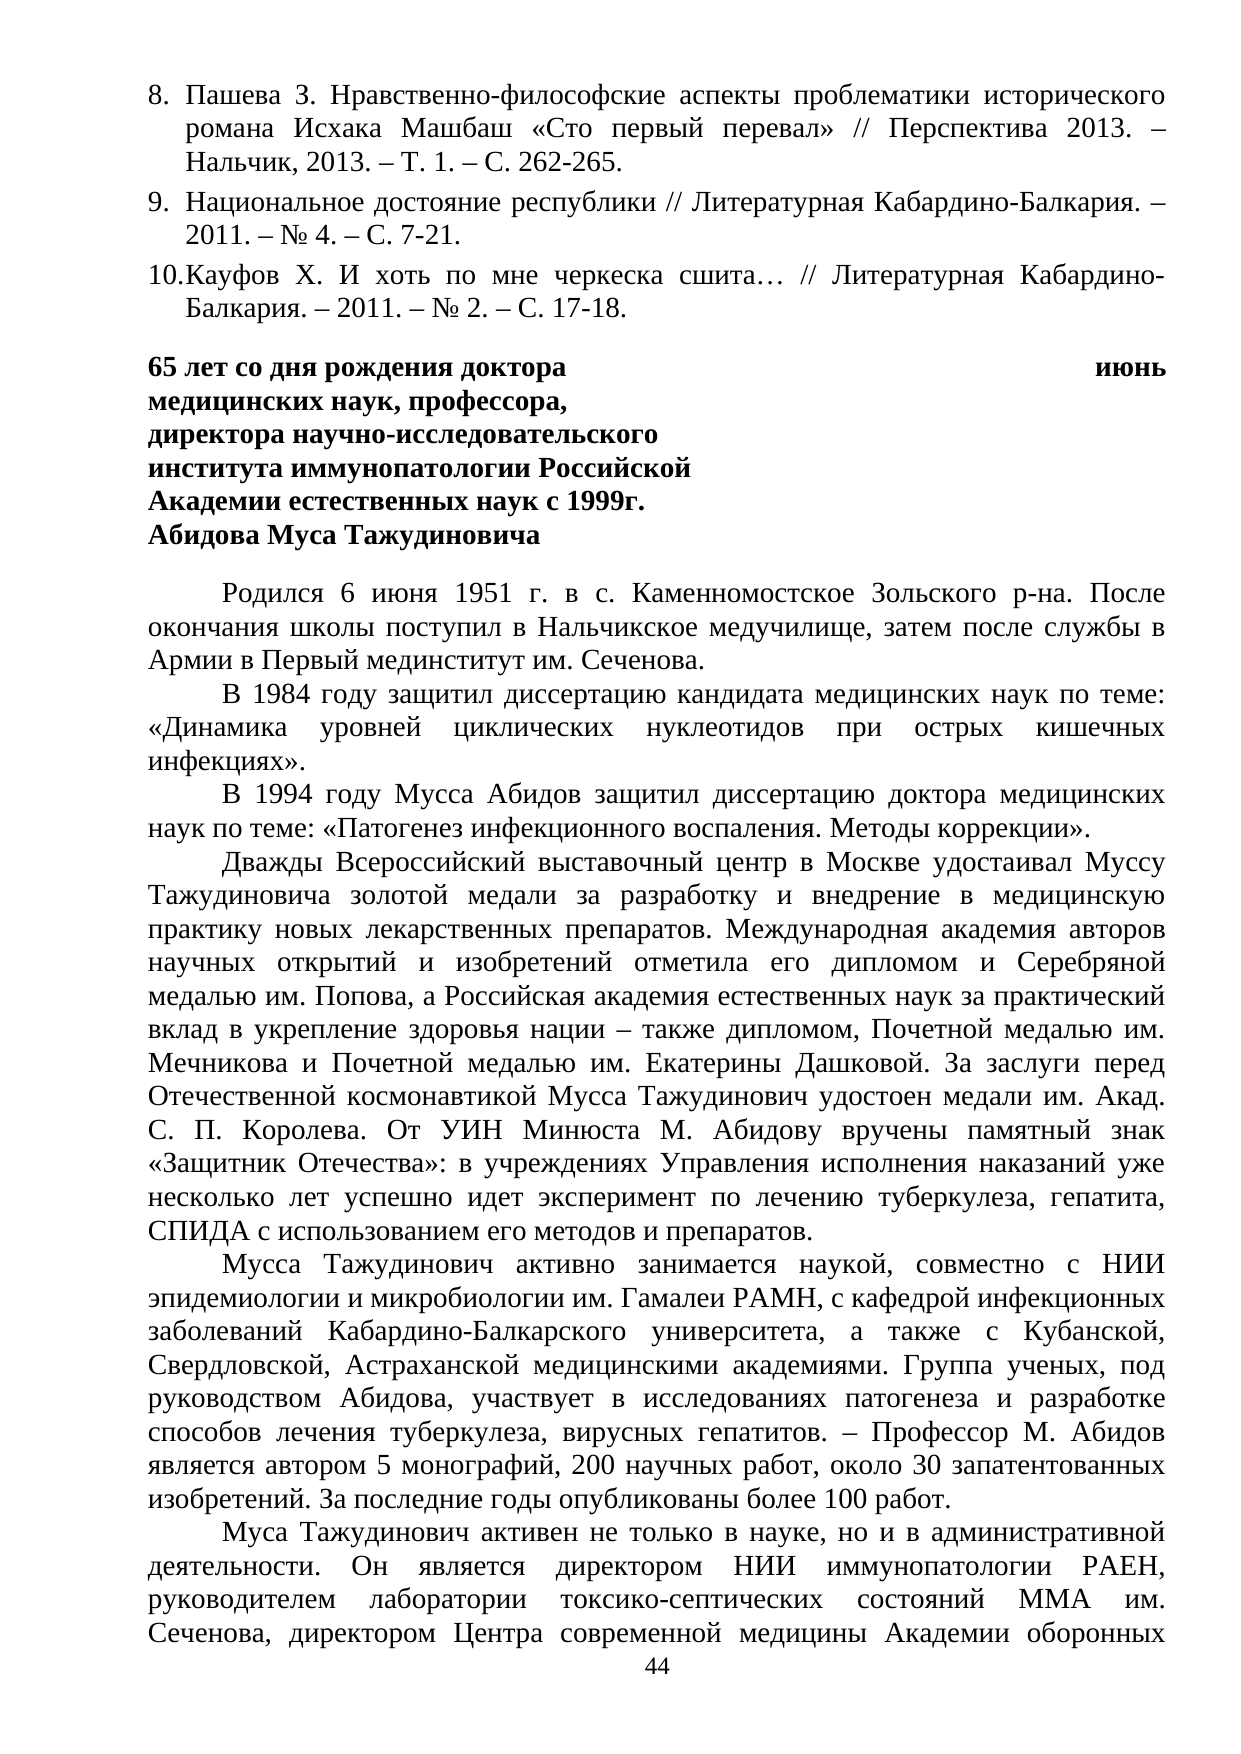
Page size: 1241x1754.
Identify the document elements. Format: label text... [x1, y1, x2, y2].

text Академии естественных наук с 1999г. [148, 483, 1166, 517]
text Родился 6 июня 1951 г. в с. Каменномостское Зольского р-на. После окончания школы поступил в Нальчикское медучилище, затем после службы в Армии в Первый мединститут им. Сеченова. [148, 575, 1166, 676]
list Пашева З. Нравственно-философские аспекты проблематики исторического романа Исхака Машбаш «Сто первый перевал» // Перспектива 2013. – Нальчик, 2013. – Т. 1. – С. 262-265. [148, 77, 1166, 177]
text медицинских наук, профессора, [148, 383, 1166, 416]
text Абидова Муса Тажудиновича [148, 517, 1166, 550]
text Мусса Тажудинович активно занимается наукой, совместно с НИИ эпидемиологии и микробиологии им. Гамалеи РАМН, с кафедрой инфекционных заболеваний Кабардино-Балкарского университета, а также с Кубанской, Свердловской, Астраханской медицинскими академиями. Группа ученых, под руководством Абидова, участвует в исследованиях патогенеза и разработке способов лечения туберкулеза, вирусных гепатитов. – Профессор М. Абидов является автором 5 монографий, 200 научных работ, около 30 запатентованных изобретений. За последние годы опубликованы более 100 работ. [148, 1246, 1166, 1514]
list Национальное достояние республики // Литературная Кабардино-Балкария. – 2011. – № 4. – С. 7-21. [148, 184, 1166, 251]
list Кауфов Х. И хоть по мне черкеска сшита… // Литературная Кабардино-Балкария. – 2011. – № 2. – С. 17-18. [148, 257, 1166, 324]
text В 1984 году защитил диссертацию кандидата медицинских наук по теме: «Динамика уровней циклических нуклеотидов при острых кишечных инфекциях». [148, 676, 1166, 777]
text Дважды Всероссийский выставочный центр в Москве удостаивал Муссу Тажудиновича золотой медали за разработку и внедрение в медицинскую практику новых лекарственных препаратов. Международная академия авторов научных открытий и изобретений отметила его дипломом и Серебряной медалью им. Попова, а Российская академия естественных наук за практический вклад в укрепление здоровья нации – также дипломом, Почетной медалью им. Мечникова и Почетной медалью им. Екатерины Дашковой. За заслуги перед Отечественной космонавтикой Мусса Тажудинович удостоен медали им. Акад. С. П. Королева. От УИН Минюста М. Абидову вручены памятный знак «Защитник Отечества»: в учреждениях Управления исполнения наказаний уже несколько лет успешно идет эксперимент по лечению туберкулеза, гепатита, СПИДА с использованием его методов и препаратов. [148, 844, 1166, 1246]
text 65 лет со дня рождения доктора июнь [148, 349, 1166, 383]
text института иммунопатологии Российской [148, 450, 1166, 483]
text директора научно-исследовательского [148, 416, 1166, 450]
text В 1994 году Мусса Абидов защитил диссертацию доктора медицинских наук по теме: «Патогенез инфекционного воспаления. Методы коррекции». [148, 777, 1166, 844]
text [148, 1514, 1166, 1649]
